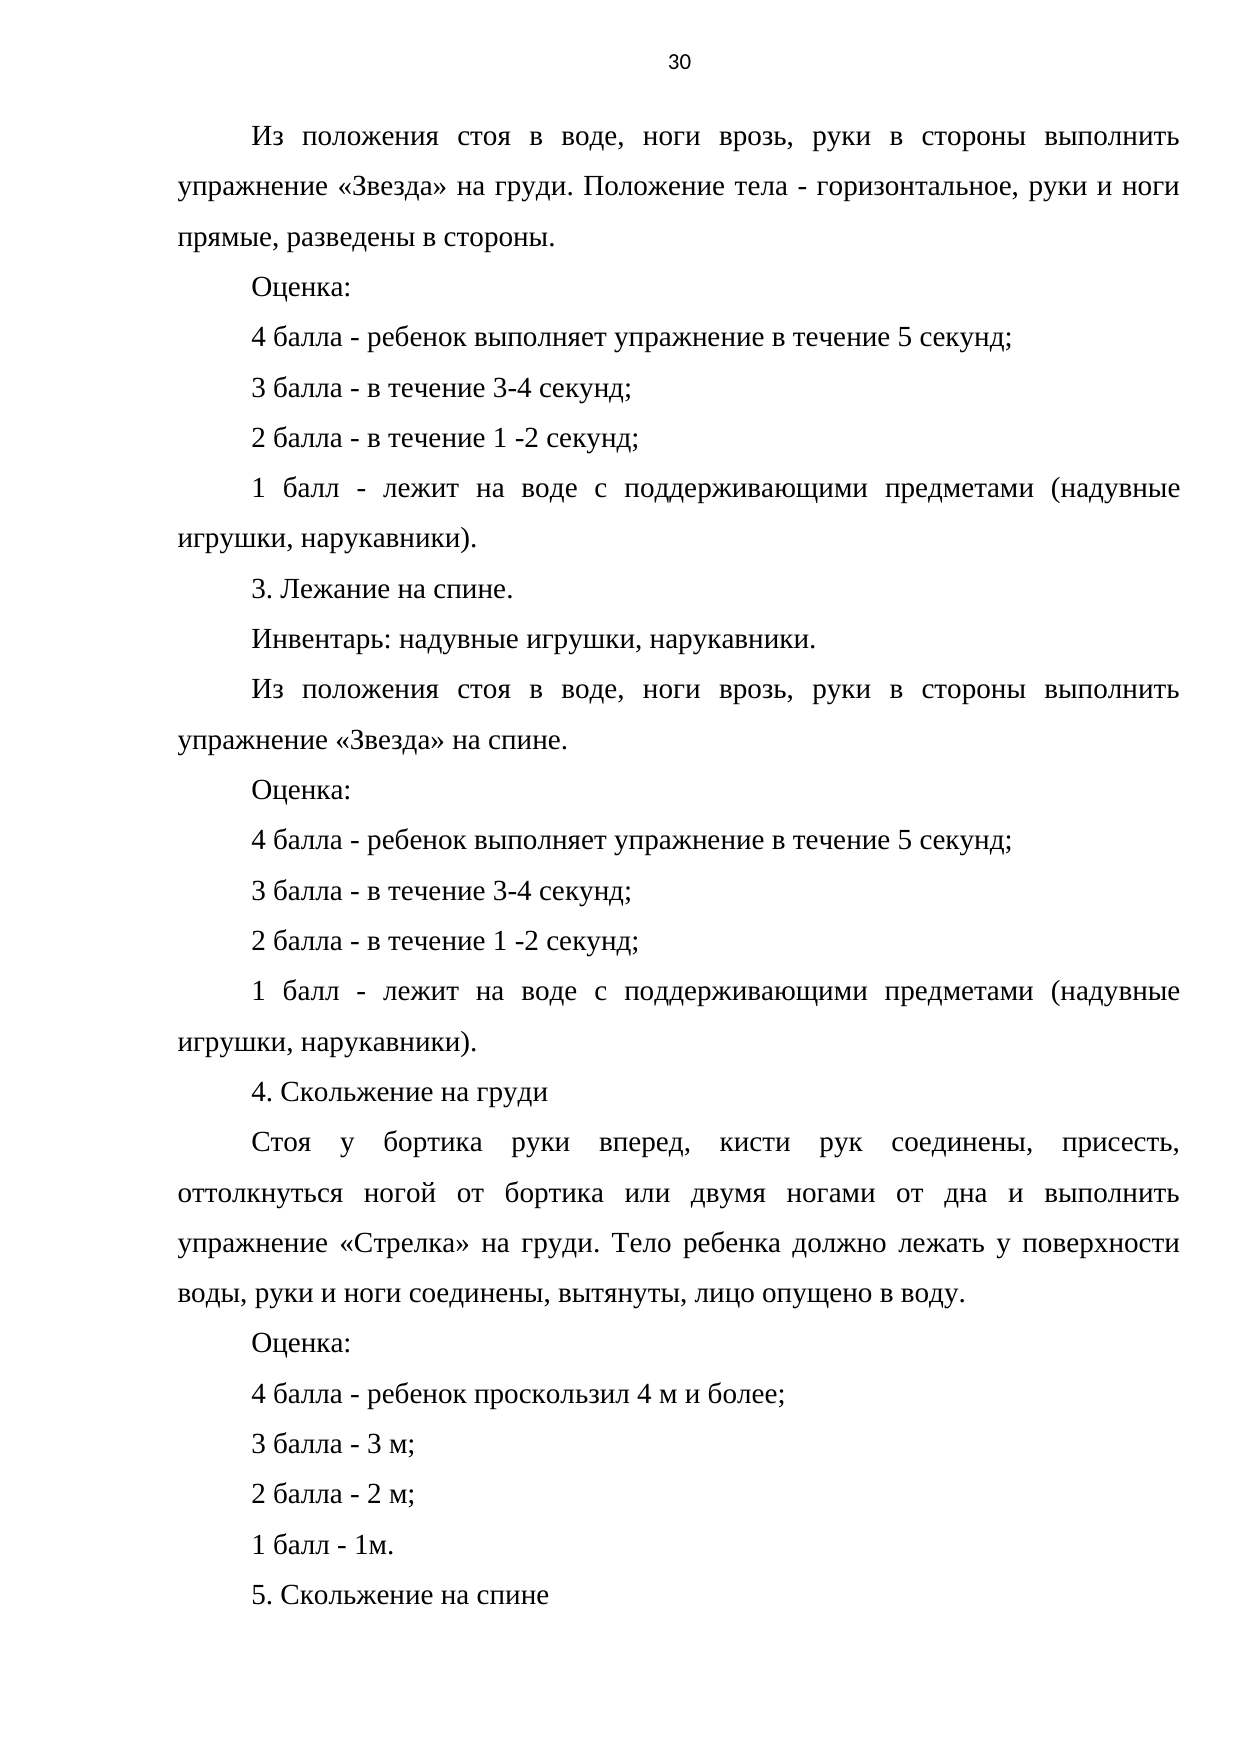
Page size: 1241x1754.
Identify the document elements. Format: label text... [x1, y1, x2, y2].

text Из положения стоя в воде, ноги врозь, руки в стороны выполнить упражнение «Звезда» на груди. Положение тела - горизонтальное, руки и ноги прямые, разведены в стороны. [177, 118, 1181, 252]
text 4 балла - ребенок выполняет упражнение в течение 5 секунд; [177, 822, 1181, 856]
text Оценка: [177, 269, 1181, 303]
text Оценка: [177, 772, 1181, 806]
text 3 балла - 3 м; [177, 1426, 1181, 1460]
text 2 балла - 2 м; [177, 1477, 1181, 1510]
text Оценка: [177, 1326, 1181, 1359]
text 4. Скольжение на груди [177, 1074, 1181, 1108]
text Стоя у бортика руки вперед, кисти рук соединены, присесть, оттолкнуться ногой от бортика или двумя ногами от дна и выполнить упражнение «Стрелка» на груди. Тело ребенка должно лежать у поверхности воды, руки и ноги соединены, вытянуты, лицо опущено в воду. [177, 1124, 1181, 1309]
text 4 балла - ребенок проскользил 4 м и более; [177, 1376, 1181, 1409]
text Инвентарь: надувные игрушки, нарукавники. [177, 621, 1181, 655]
text 1 балл - лежит на воде с поддерживающими предметами (надувные игрушки, нарукавники). [177, 470, 1181, 554]
text 2 балла - в течение 1 -2 секунд; [177, 420, 1181, 453]
text 3 балла - в течение 3-4 секунд; [177, 873, 1181, 906]
text 2 балла - в течение 1 -2 секунд; [177, 923, 1181, 957]
text 1 балл - лежит на воде с поддерживающими предметами (надувные игрушки, нарукавники). [177, 973, 1181, 1057]
text 1 балл - 1м. [177, 1527, 1181, 1560]
text 3. Лежание на спине. [177, 571, 1181, 604]
text 3 балла - в течение 3-4 секунд; [177, 370, 1181, 403]
text 5. Скольжение на спине [177, 1577, 1181, 1611]
text 4 балла - ребенок выполняет упражнение в течение 5 секунд; [177, 319, 1181, 353]
text Из положения стоя в воде, ноги врозь, руки в стороны выполнить упражнение «Звезда» на спине. [177, 672, 1181, 755]
